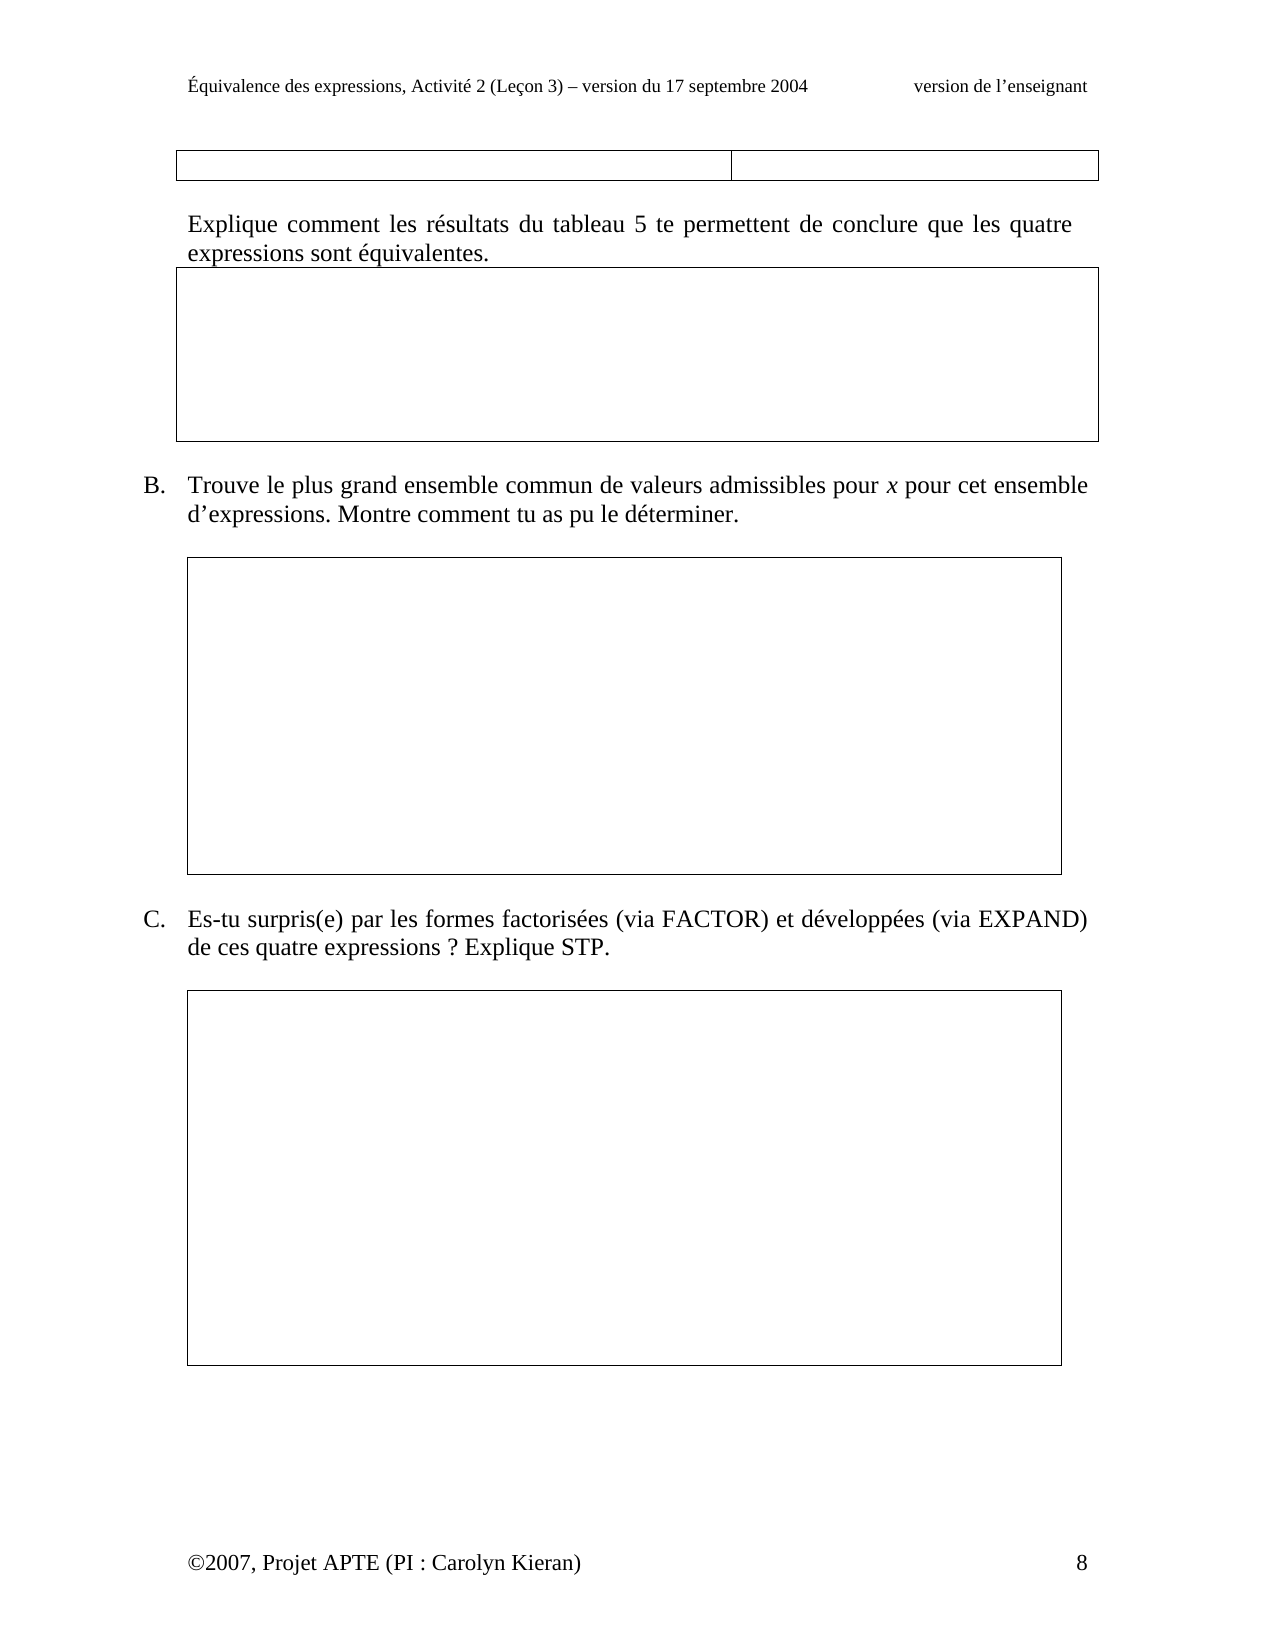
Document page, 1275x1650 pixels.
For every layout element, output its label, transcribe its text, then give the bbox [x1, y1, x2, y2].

table_header [188, 991, 1061, 1365]
table_header [177, 268, 1098, 441]
table_cell [177, 151, 731, 180]
text B. Trouve le plus grand ensemble commun de valeurs admissibles pour x pour cet ensemble d’expressions. Montre comment tu as pu le déterminer. [143, 470, 1088, 528]
text C. Es-tu surpris(e) par les formes factorisées (via FACTOR) et développées (via EXPAND) de ces quatre expressions ? Explique STP. [143, 904, 1088, 961]
table_cell [732, 151, 1098, 180]
text Explique comment les résultats du tableau 5 te permettent de conclure que les quatre expressions sont équivalentes. [187, 209, 1073, 267]
table_header [188, 558, 1061, 874]
